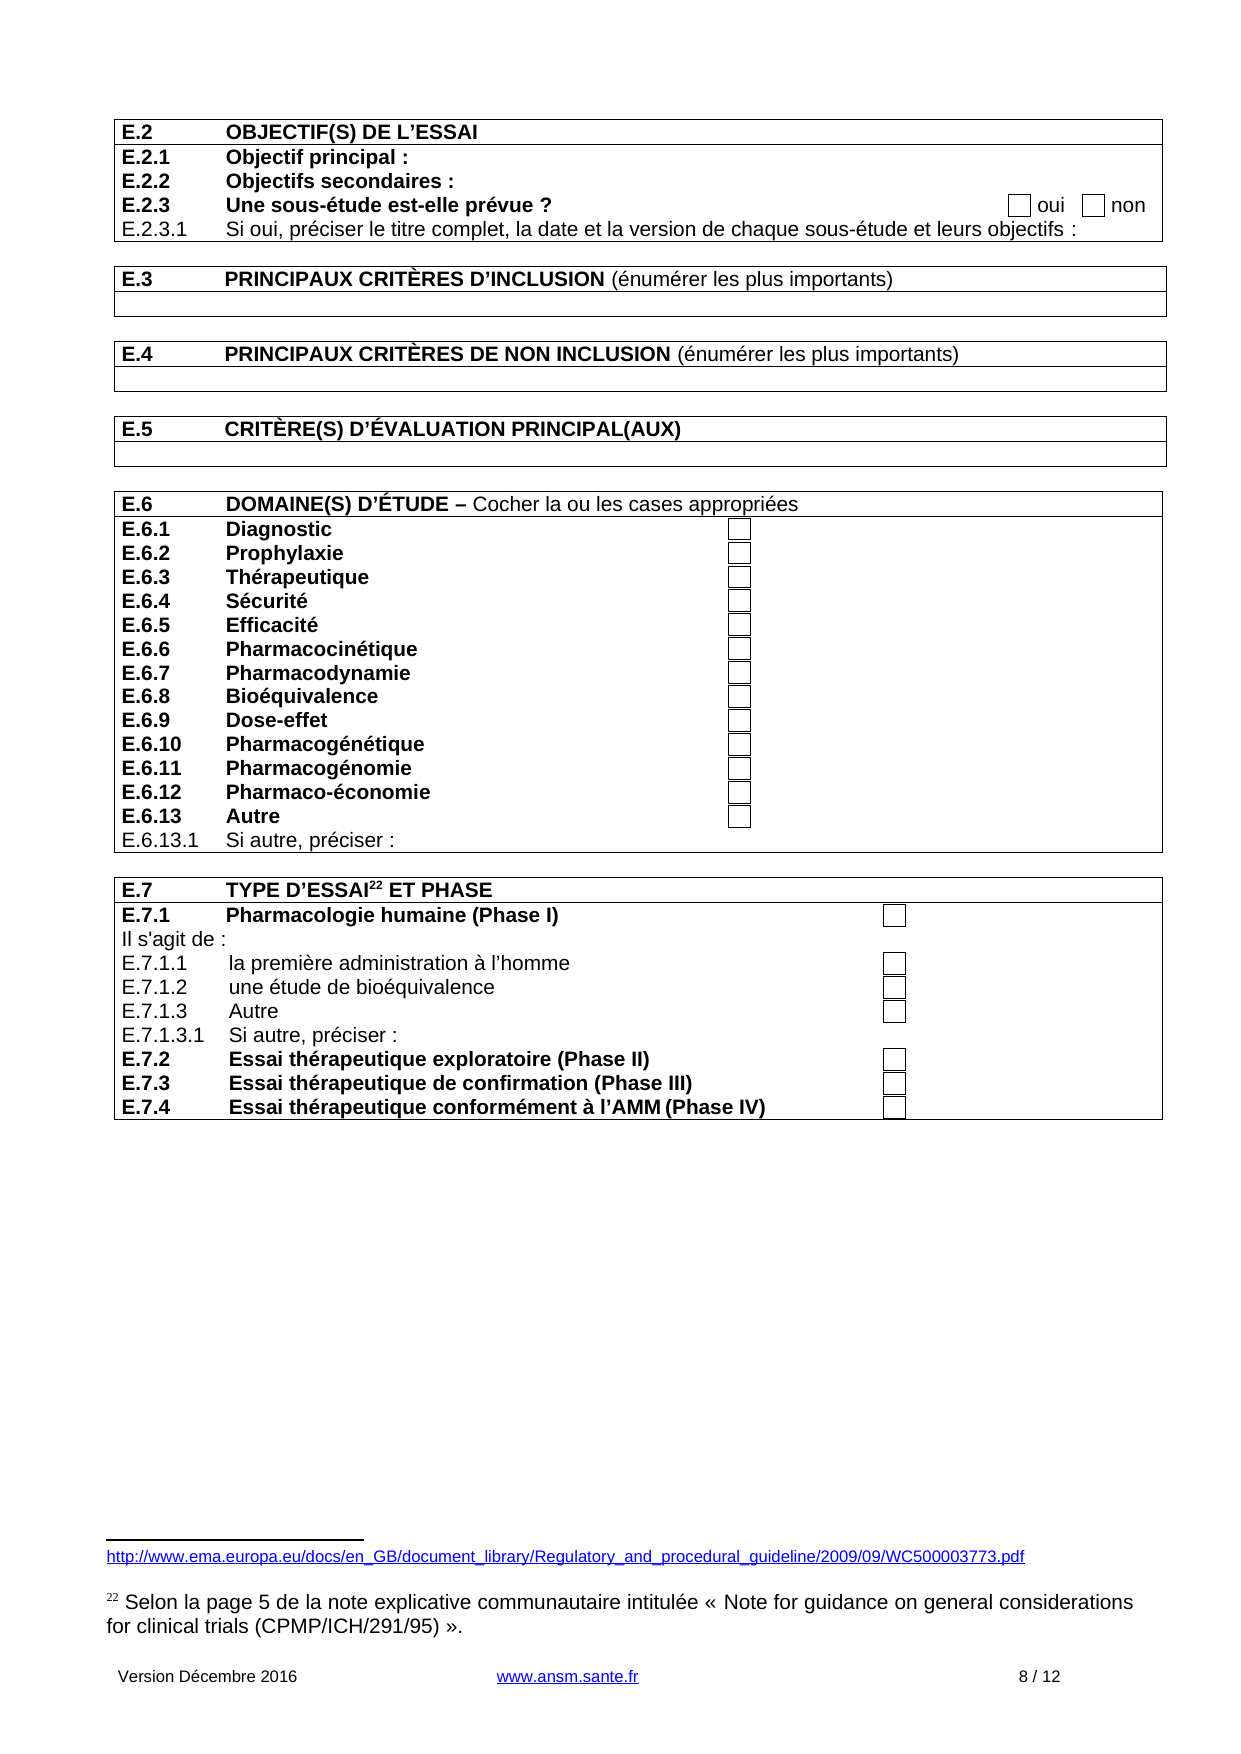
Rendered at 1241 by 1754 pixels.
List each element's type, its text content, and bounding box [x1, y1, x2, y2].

table_cell [867, 1047, 1162, 1119]
table_cell Si oui, préciser le titre complet, la date et la version de chaque sous-étude et leurs objectifs : [218, 217, 1162, 241]
table_cell E.2.1 E.2.2 [115, 145, 218, 193]
table_cell E.7.2 E.7.3 E.7.4 [115, 1047, 218, 1119]
table_cell non [1074, 193, 1162, 217]
table_header Principaux critères de non inclusion (énumérer les plus importants) [217, 342, 1166, 366]
table_cell E.7.1.1 E.7.1.2 E.7.1.3 [115, 951, 218, 1023]
table_cell Essai thérapeutique exploratoire (Phase II) Essai thérapeutique de confirmation (Phase III) Essai thérapeutique conformément à l’AMM (Phase IV) [218, 1047, 867, 1119]
table_header E.4 [115, 342, 217, 366]
table_cell [853, 903, 1162, 927]
table_header Type d’essai et phase [218, 878, 1162, 902]
table_cell [115, 442, 1166, 466]
table_header E.6 [115, 492, 218, 516]
table_cell E.2.3.1 [115, 217, 218, 241]
table_cell E.6.13.1 [115, 828, 218, 852]
table_cell Il s'agit de : [115, 927, 1162, 951]
table_header Domaine(s) d’étude – Cocher la ou les cases appropriées [218, 492, 1162, 516]
table_header E.7 [115, 878, 218, 902]
table_cell Si autre, préciser : [218, 1023, 1162, 1047]
table_cell Objectif principal : Objectifs secondaires : [218, 145, 1162, 193]
table_cell [115, 292, 1166, 316]
table_header E.3 [115, 267, 217, 291]
table_cell la première administration à l’homme une étude de bioéquivalence Autre [218, 951, 867, 1023]
table_cell Diagnostic Prophylaxie Thérapeutique Sécurité Efficacité Pharmacocinétique Pharmacodynamie Bioéquivalence Dose-effet Pharmacogénétique Pharmacogénomie Pharmaco-économie Autre [218, 517, 719, 828]
table_header Objectif(s) de l’essai [218, 120, 1162, 144]
table_header E.2 [115, 120, 218, 144]
table_cell oui [1000, 193, 1074, 217]
table_cell E.2.3 [115, 193, 218, 217]
table_cell [720, 517, 1162, 828]
table_header Critère(s) d’évaluation principal(aux) [217, 417, 1166, 441]
table_cell E.6.1 E.6.2 E.6.3 E.6.4 E.6.5 E.6.6 E.6.7 E.6.8 E.6.9 E.6.10 E.6.11 E.6.12 E.6.13 [115, 517, 218, 828]
table_header Principaux critères d’inclusion (énumérer les plus importants) [217, 267, 1166, 291]
table_cell Pharmacologie humaine (Phase I) [218, 903, 852, 927]
table_cell E.7.1.3.1 [115, 1023, 218, 1047]
table_cell Si autre, préciser : [218, 828, 1162, 852]
table_cell Une sous-étude est-elle prévue ? [218, 193, 1000, 217]
table_cell [115, 367, 1166, 391]
table_header E.5 [115, 417, 217, 441]
table_cell E.7.1 [115, 903, 218, 927]
table_cell [867, 951, 1162, 1023]
